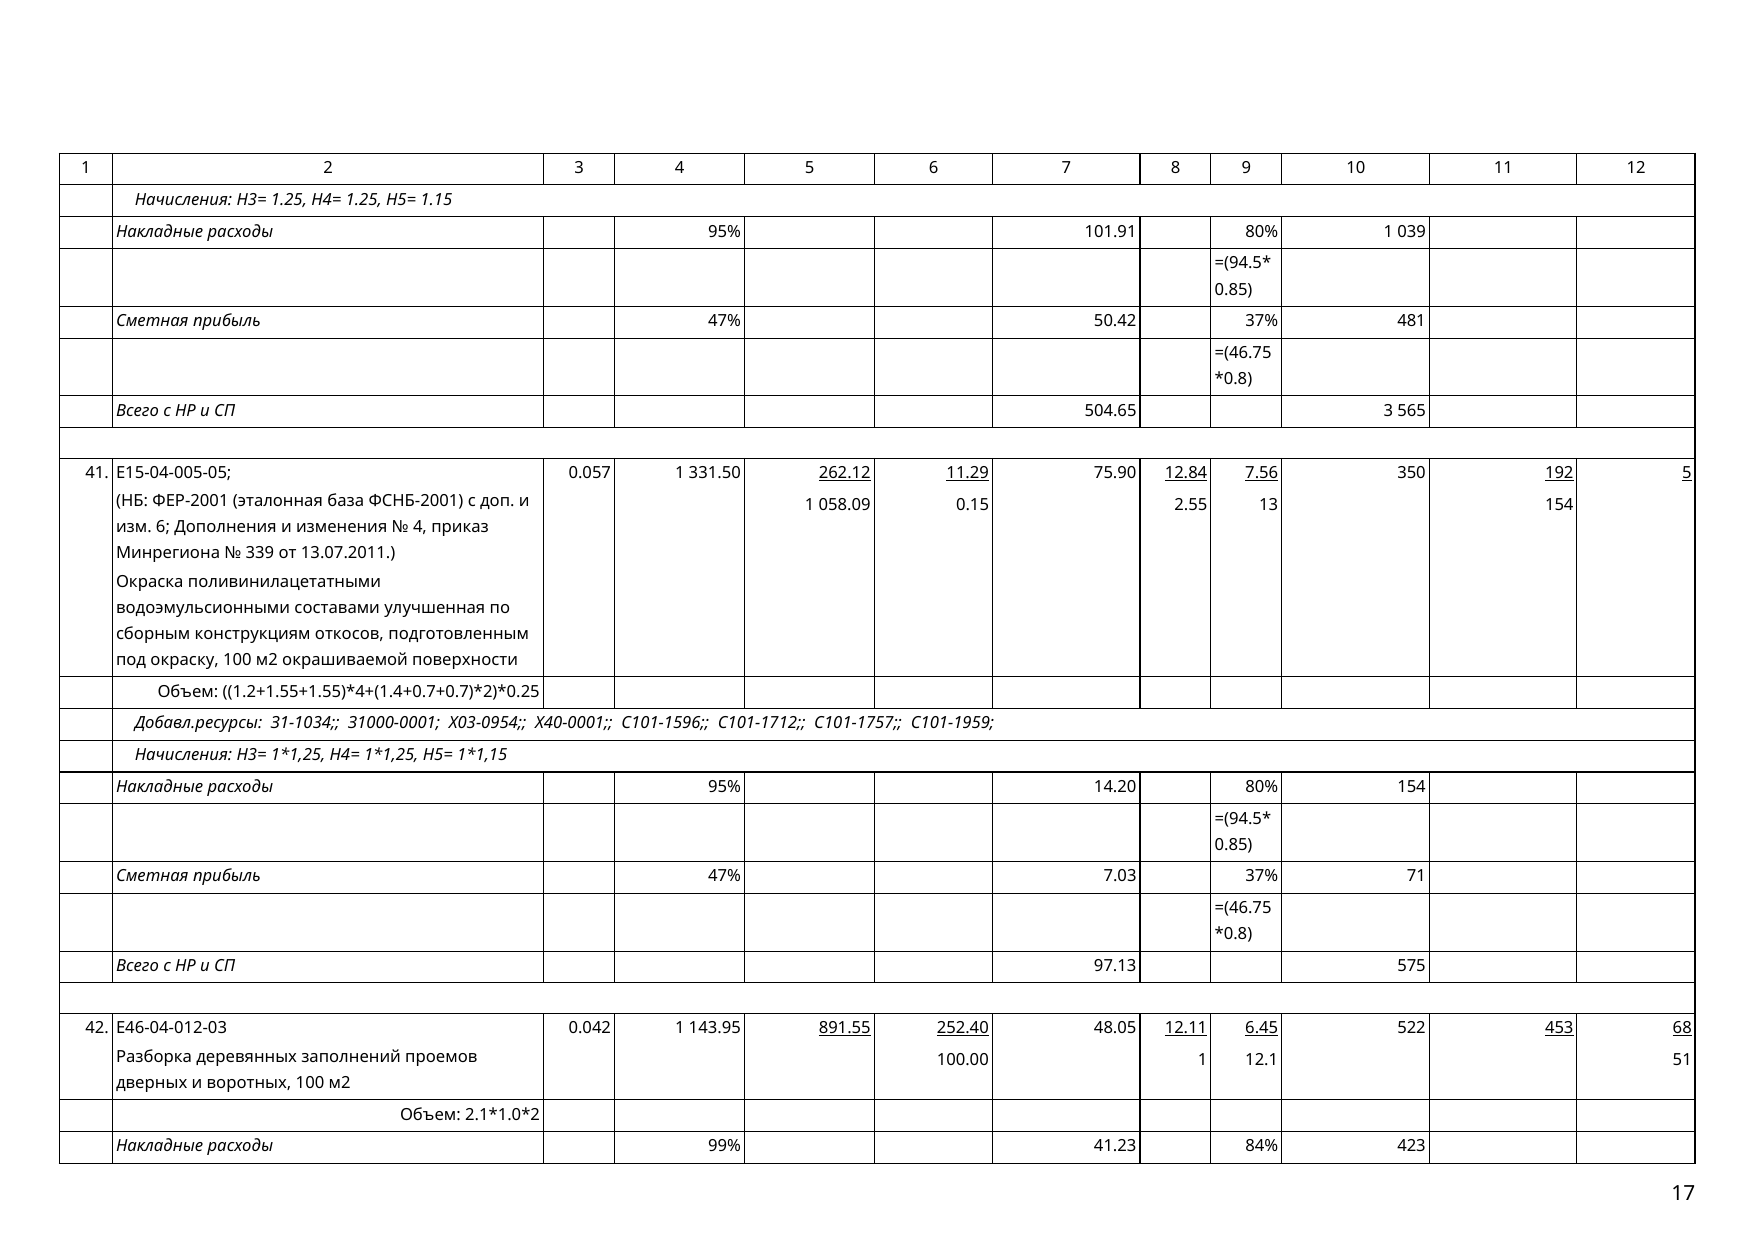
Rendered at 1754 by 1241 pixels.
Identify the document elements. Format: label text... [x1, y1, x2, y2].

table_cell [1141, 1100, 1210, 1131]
table_header 11 [1430, 154, 1576, 184]
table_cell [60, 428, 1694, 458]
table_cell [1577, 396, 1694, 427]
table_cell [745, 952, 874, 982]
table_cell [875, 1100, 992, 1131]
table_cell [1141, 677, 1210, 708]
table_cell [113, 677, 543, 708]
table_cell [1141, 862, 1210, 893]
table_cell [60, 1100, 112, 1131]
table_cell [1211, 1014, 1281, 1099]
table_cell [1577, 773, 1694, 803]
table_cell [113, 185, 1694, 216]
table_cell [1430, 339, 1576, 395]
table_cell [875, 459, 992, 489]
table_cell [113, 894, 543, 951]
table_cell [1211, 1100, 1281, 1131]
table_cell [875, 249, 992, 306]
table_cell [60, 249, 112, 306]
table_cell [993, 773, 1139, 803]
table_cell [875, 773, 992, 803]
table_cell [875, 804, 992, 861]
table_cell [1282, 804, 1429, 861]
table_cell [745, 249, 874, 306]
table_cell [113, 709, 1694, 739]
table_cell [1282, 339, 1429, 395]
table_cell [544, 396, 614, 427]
table_header 5 [745, 154, 874, 184]
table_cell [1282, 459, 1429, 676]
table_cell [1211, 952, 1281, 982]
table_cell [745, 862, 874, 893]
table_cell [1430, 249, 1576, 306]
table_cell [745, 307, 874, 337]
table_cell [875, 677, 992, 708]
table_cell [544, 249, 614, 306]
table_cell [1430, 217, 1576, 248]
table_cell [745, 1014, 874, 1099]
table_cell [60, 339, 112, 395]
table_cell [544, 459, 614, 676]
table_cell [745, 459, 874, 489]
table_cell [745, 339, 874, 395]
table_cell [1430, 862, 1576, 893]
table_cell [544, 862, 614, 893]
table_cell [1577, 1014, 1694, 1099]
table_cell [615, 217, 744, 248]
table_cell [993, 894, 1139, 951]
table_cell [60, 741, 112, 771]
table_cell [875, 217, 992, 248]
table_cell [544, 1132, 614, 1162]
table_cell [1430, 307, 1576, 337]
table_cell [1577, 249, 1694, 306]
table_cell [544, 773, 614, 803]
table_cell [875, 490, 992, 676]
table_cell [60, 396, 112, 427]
table_header 12 [1577, 154, 1694, 184]
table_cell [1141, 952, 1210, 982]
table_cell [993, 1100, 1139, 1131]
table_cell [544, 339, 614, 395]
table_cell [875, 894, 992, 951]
table_header 9 [1211, 154, 1281, 184]
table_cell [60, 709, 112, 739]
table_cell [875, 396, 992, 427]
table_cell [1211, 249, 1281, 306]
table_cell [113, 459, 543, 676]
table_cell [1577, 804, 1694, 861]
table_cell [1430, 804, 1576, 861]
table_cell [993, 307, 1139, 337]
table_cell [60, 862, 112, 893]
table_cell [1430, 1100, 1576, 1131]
table_header 8 [1141, 154, 1210, 184]
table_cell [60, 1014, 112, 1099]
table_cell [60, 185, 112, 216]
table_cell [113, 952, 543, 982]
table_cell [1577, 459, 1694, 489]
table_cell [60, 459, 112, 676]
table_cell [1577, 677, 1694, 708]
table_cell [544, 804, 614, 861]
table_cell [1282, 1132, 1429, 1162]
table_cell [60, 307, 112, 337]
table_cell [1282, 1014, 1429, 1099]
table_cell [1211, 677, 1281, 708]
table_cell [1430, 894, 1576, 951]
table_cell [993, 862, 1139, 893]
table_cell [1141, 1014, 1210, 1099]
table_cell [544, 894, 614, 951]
table_header 7 [993, 154, 1139, 184]
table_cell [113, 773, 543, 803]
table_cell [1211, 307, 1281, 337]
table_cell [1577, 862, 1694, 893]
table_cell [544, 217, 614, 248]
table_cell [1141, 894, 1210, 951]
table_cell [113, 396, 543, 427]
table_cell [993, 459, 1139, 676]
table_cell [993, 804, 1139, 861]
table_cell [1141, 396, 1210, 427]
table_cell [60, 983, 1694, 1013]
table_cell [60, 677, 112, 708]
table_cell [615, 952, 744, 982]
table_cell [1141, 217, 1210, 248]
table_header 6 [875, 154, 992, 184]
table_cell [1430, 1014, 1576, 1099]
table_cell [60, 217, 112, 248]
table_header 1 [60, 154, 112, 184]
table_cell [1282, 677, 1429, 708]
table_header 3 [544, 154, 614, 184]
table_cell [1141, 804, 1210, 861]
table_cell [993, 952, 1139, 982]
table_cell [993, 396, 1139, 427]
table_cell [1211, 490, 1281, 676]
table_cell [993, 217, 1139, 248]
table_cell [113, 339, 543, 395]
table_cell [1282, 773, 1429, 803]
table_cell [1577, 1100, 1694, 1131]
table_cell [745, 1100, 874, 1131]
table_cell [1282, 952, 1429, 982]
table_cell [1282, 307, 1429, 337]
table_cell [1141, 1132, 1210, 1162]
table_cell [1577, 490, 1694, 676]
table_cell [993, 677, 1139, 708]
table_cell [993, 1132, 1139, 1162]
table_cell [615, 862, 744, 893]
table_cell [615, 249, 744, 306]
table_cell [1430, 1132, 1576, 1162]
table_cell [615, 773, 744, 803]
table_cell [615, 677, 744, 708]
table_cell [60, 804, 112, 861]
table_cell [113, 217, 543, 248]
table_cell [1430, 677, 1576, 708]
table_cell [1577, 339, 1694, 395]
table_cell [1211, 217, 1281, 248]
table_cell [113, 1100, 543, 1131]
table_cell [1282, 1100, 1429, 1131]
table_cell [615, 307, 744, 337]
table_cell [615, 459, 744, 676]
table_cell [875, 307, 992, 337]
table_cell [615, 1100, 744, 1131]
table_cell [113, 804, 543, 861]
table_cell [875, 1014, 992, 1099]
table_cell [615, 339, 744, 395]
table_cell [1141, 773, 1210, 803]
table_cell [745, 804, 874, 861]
table_header 10 [1282, 154, 1429, 184]
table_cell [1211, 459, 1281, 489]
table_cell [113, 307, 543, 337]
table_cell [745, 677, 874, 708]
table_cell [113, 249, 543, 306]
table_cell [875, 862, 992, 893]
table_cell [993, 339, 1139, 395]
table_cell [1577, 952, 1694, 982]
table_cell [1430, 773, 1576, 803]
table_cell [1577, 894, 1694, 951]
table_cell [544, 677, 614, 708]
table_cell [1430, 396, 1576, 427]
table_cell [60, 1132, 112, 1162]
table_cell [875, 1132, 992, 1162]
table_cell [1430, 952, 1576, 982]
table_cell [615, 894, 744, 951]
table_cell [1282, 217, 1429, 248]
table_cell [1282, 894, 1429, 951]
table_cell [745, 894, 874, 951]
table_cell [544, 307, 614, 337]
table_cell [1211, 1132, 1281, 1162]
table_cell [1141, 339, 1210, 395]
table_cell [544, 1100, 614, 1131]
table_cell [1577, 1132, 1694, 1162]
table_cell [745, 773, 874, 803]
table_header 2 [113, 154, 543, 184]
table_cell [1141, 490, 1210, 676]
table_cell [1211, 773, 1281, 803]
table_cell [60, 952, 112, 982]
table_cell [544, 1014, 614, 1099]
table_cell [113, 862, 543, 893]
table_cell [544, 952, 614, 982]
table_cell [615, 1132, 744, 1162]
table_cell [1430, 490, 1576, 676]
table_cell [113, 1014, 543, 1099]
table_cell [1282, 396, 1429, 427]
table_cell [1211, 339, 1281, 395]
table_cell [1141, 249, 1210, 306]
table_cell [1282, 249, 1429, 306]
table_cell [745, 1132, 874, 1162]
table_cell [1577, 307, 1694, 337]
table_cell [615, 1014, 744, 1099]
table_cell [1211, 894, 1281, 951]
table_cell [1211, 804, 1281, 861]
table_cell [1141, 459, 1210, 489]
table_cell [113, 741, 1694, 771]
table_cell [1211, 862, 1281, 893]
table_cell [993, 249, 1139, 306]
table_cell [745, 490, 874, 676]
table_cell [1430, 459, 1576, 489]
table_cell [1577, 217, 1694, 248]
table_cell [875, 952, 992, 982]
table_header 4 [615, 154, 744, 184]
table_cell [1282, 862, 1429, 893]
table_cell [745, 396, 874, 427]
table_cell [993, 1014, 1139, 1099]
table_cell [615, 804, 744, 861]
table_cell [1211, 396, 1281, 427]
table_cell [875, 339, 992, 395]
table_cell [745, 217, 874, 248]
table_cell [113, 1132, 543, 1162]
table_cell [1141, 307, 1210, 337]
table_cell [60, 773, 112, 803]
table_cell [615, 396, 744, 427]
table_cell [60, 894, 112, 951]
